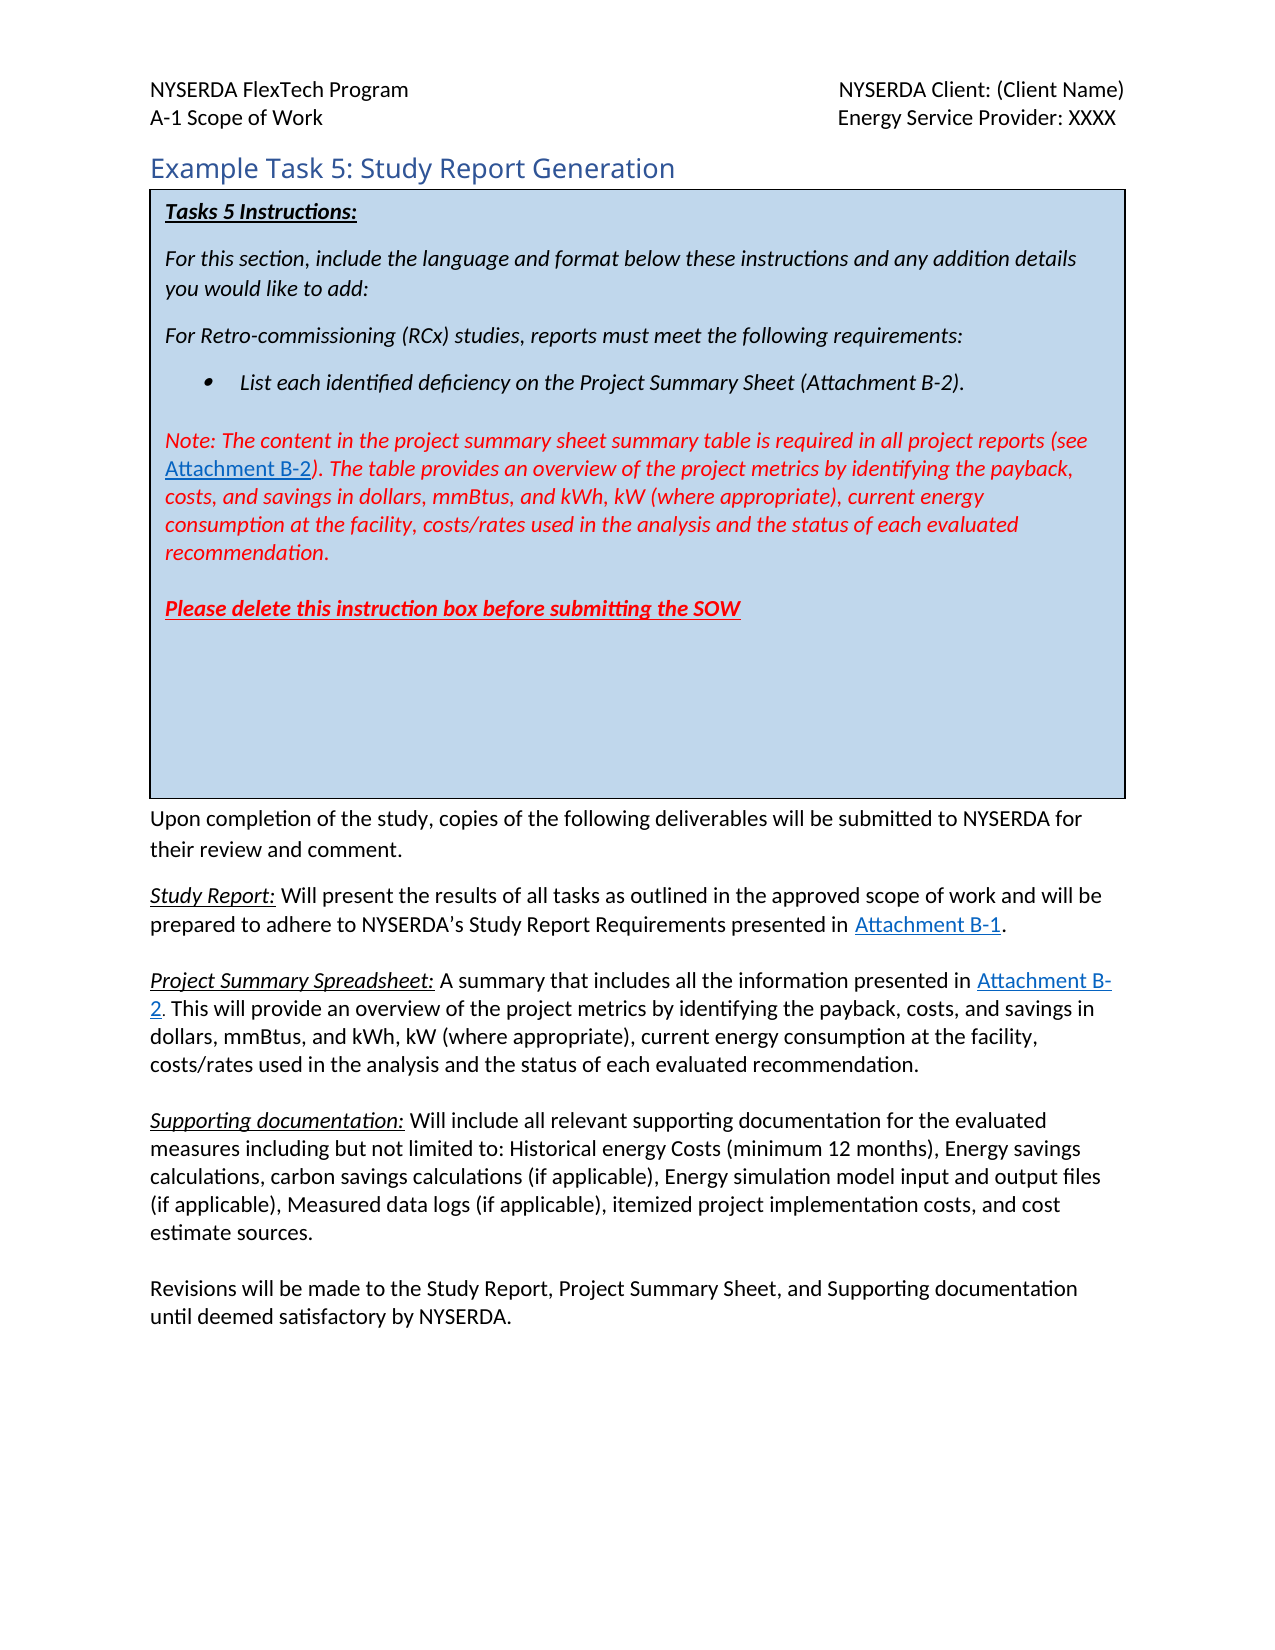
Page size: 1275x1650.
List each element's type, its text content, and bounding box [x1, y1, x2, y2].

subtitle Example Task 5: Study Report Generation [150, 150, 1125, 187]
text Study Report: Will present the results of all tasks as outlined in the approved scope of work and will be prepared to adhere to NYSERDA’s Study Report Requirements presented in Attachment B-1. [150, 882, 1125, 938]
text Revisions will be made to the Study Report, Project Summary Sheet, and Supporting documentation until deemed satisfactory by NYSERDA. [150, 1274, 1125, 1330]
text Project Summary Spreadsheet: A summary that includes all the information presented in Attachment B-2. This will provide an overview of the project metrics by identifying the payback, costs, and savings in dollars, mmBtus, and kWh, kW (where appropriate), current energy consumption at the facility, costs/rates used in the analysis and the status of each evaluated recommendation. [150, 966, 1125, 1078]
text Supporting documentation: Will include all relevant supporting documentation for the evaluated measures including but not limited to: Historical energy Costs (minimum 12 months), Energy savings calculations, carbon savings calculations (if applicable), Energy simulation model input and output files (if applicable), Measured data logs (if applicable), itemized project implementation costs, and cost estimate sources. [150, 1106, 1125, 1246]
list Upon completion of the study, copies of the following deliverables will be submitted to NYSERDA for their review and comment. [150, 799, 1125, 863]
